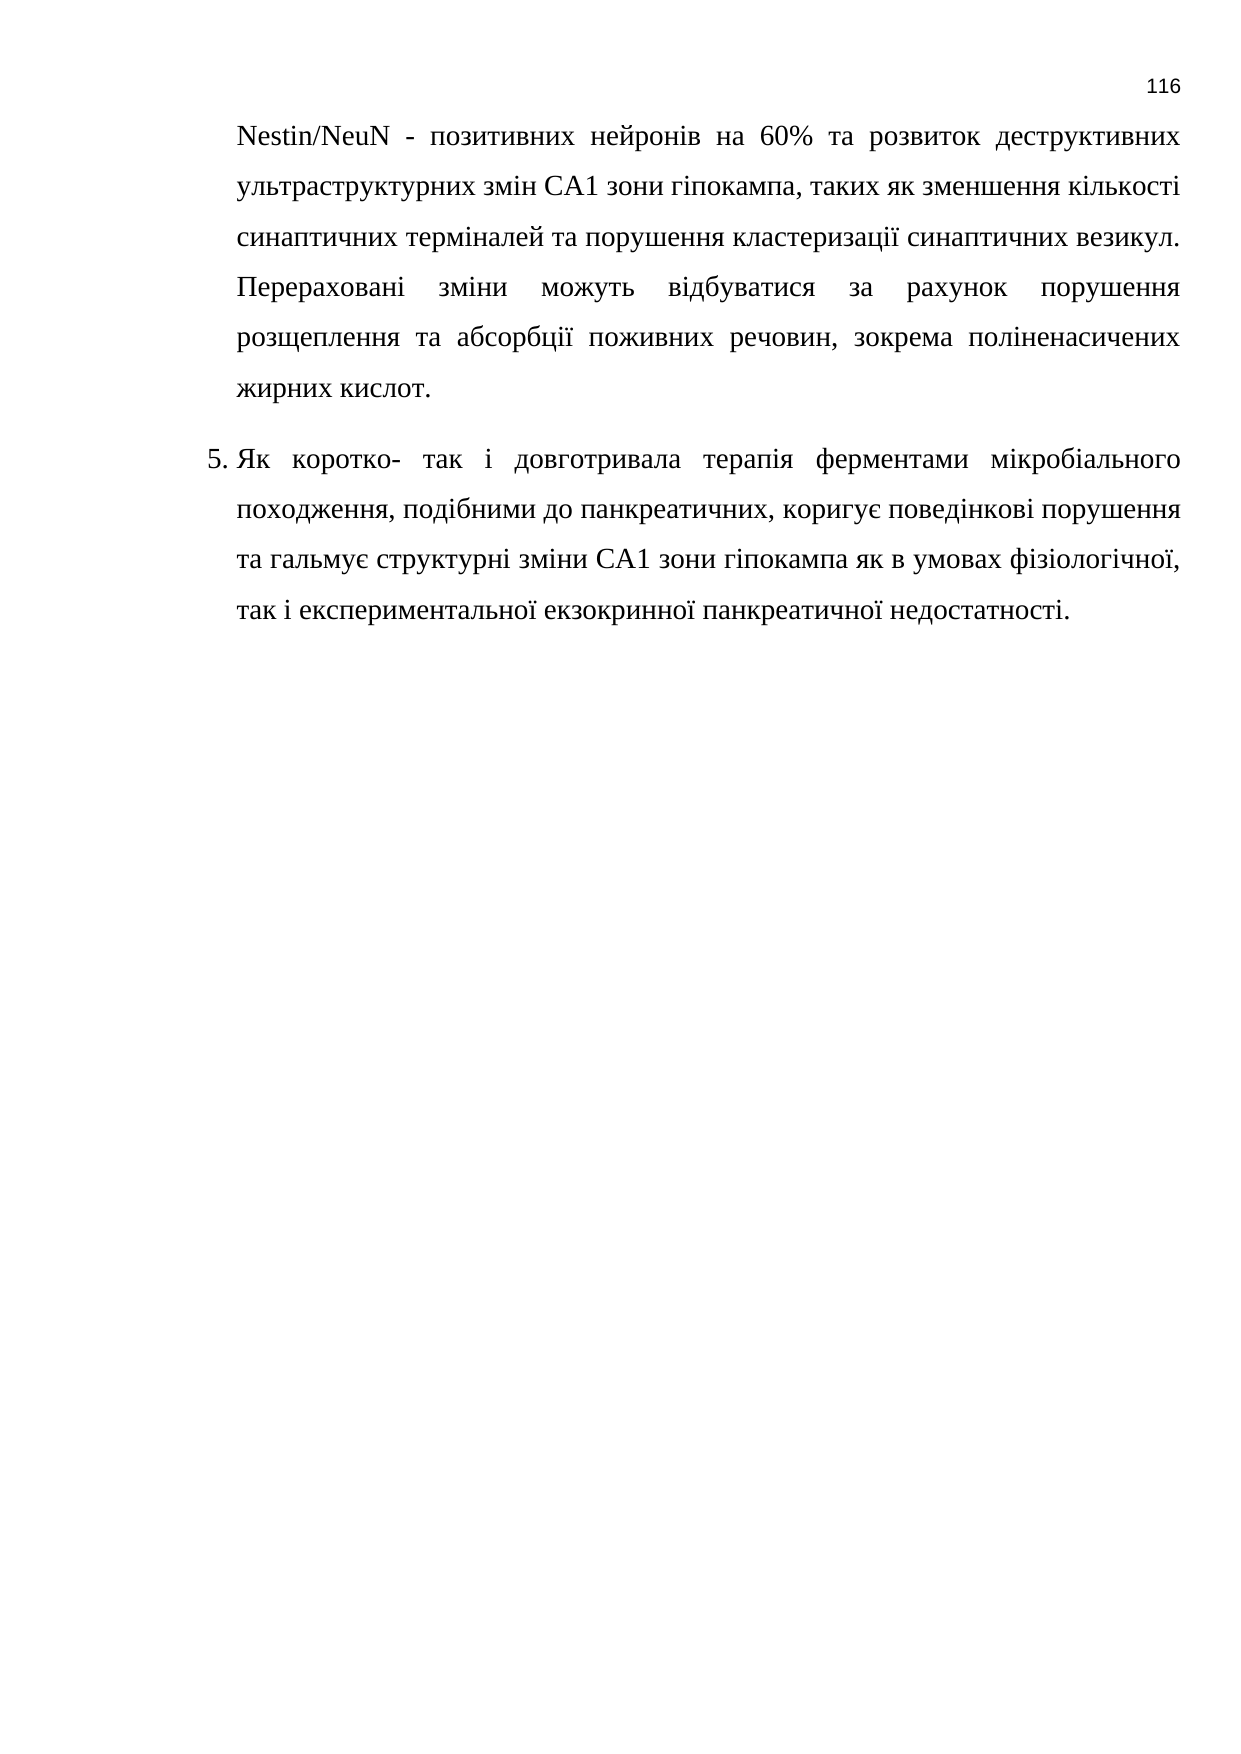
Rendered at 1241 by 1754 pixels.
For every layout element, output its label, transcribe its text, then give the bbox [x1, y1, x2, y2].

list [207, 118, 1181, 403]
list Як коротко- так і довготривала терапія ферментами мікробіального походження, подібними до панкреатичних, коригує поведінкові порушення та гальмує структурні зміни СА1 зони гіпокампа як в умовах фізіологічної, так і експериментальної екзокринної панкреатичної недостатності. [207, 441, 1181, 625]
